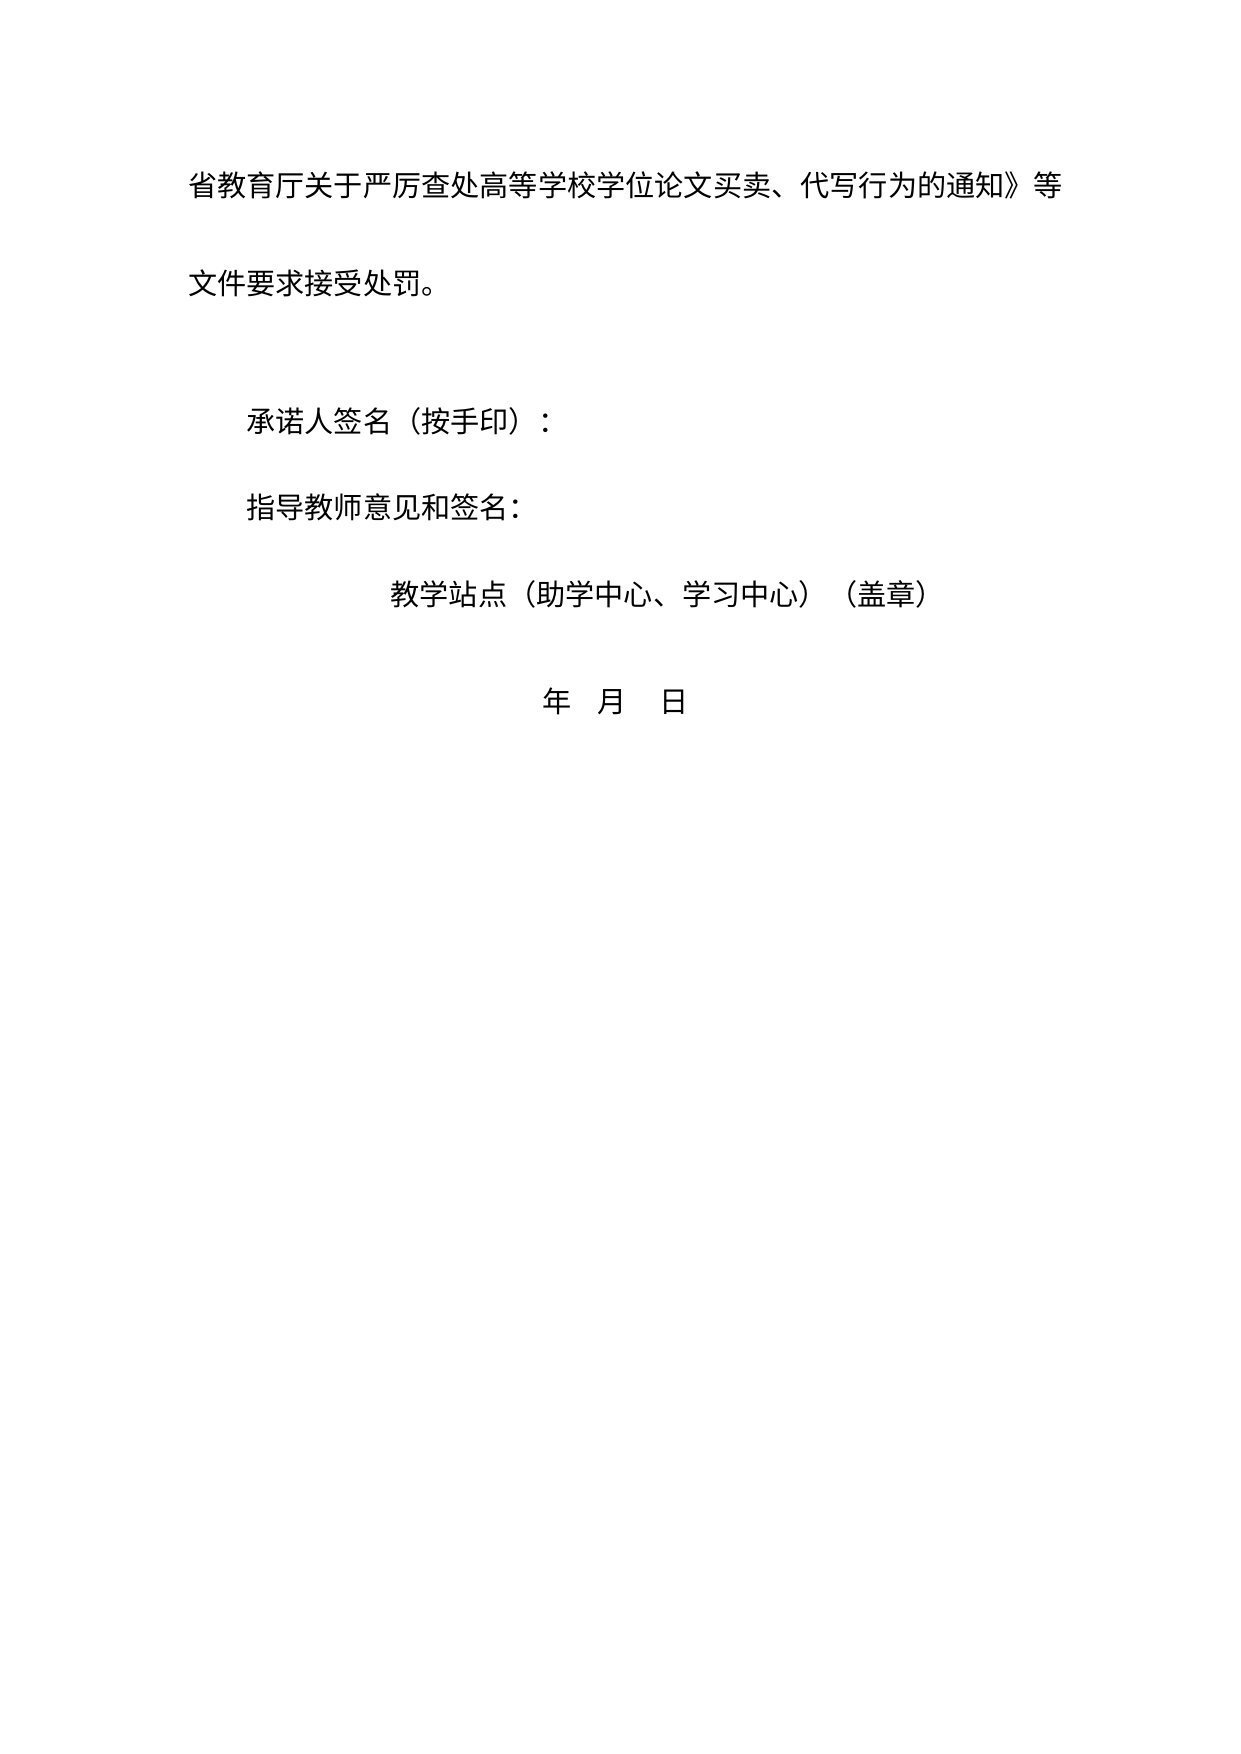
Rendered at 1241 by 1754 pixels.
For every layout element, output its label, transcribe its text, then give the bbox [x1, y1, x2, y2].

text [188, 152, 1070, 314]
text 教学站点（助学中心、学习中心）（盖章） [188, 560, 1059, 625]
text 指导教师意见和签名： [188, 474, 1070, 539]
text 承诺人签名（按手印）： [188, 388, 1070, 453]
text 年 月 日 [188, 667, 1070, 732]
